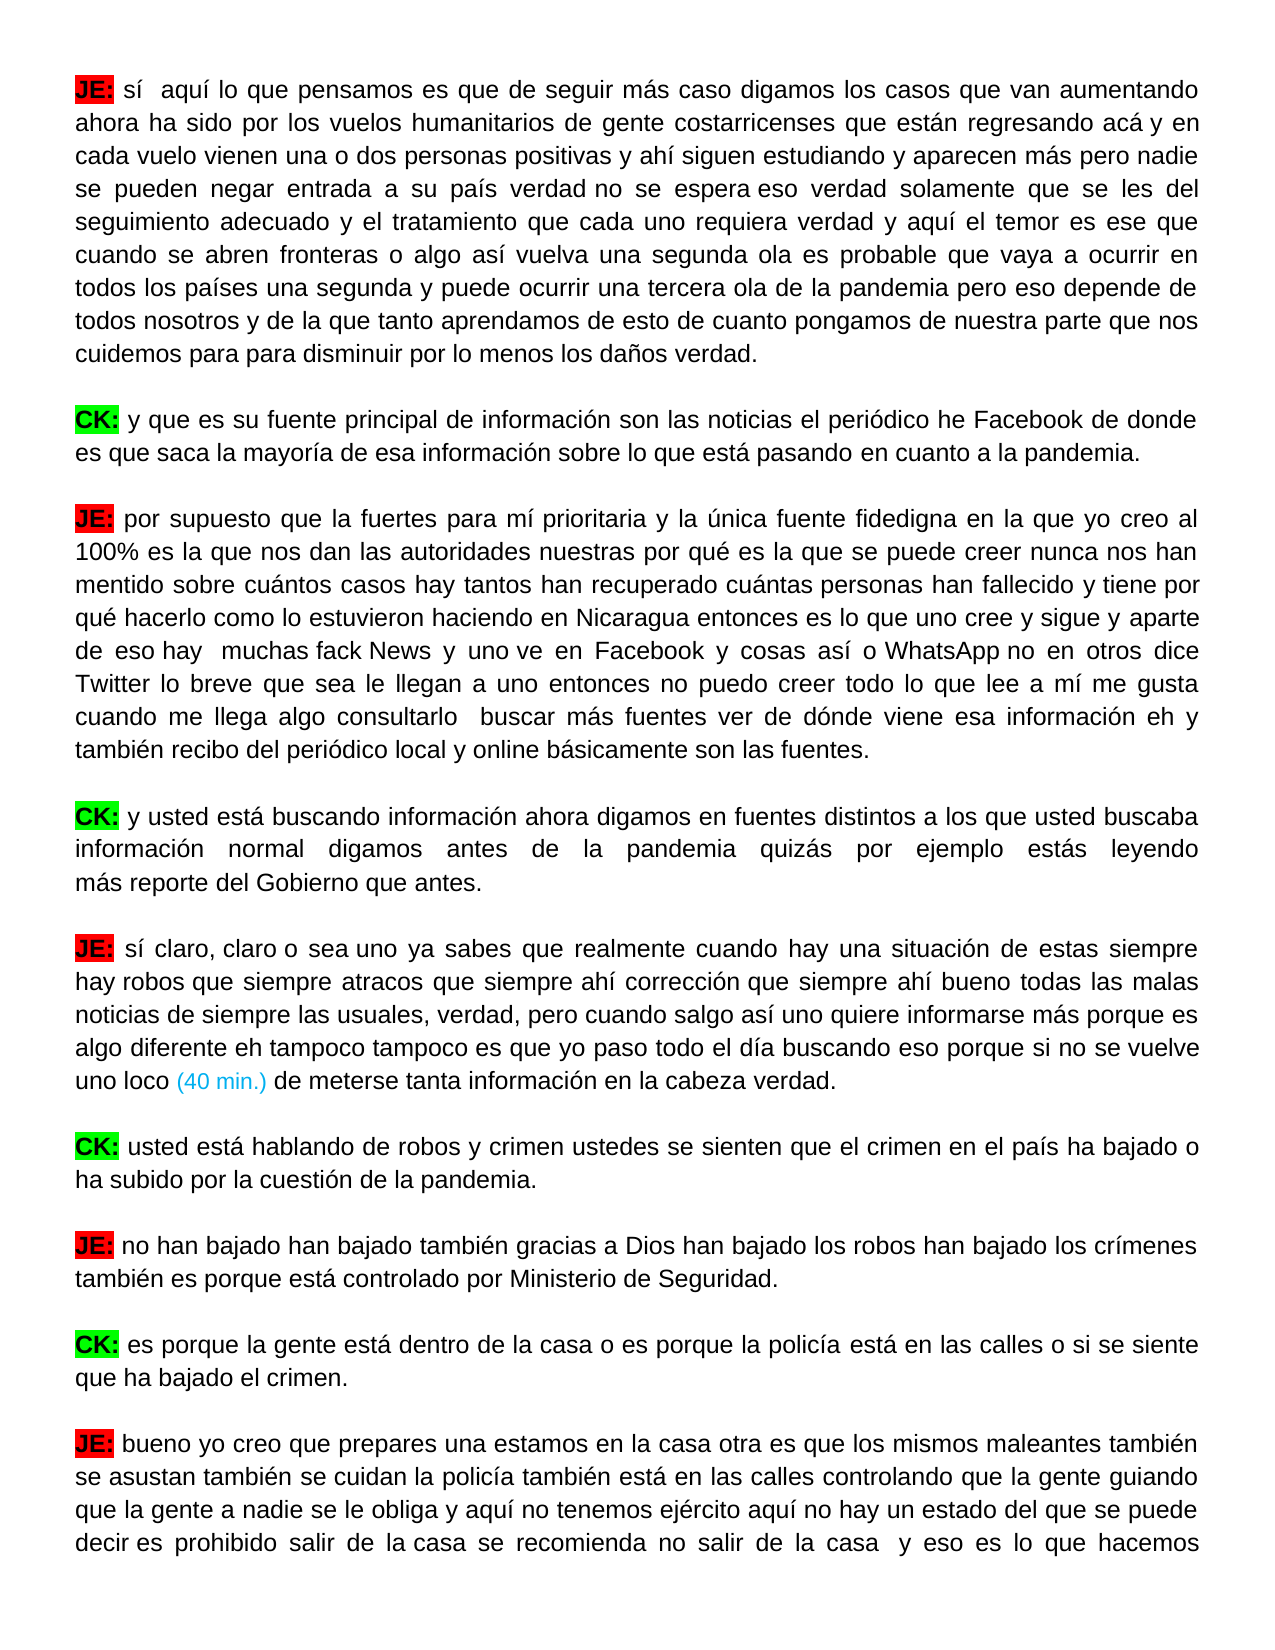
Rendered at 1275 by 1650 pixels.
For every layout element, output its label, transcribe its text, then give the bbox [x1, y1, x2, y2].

text CK: usted está hablando de robos y crimen ustedes se sienten que el crimen en el país ha bajado o ha subido por la cuestión de la pandemia. [75, 1132, 1200, 1193]
text JE: no han bajado han bajado también gracias a Dios han bajado los robos han bajado los crímenes también es porque está controlado por Ministerio de Seguridad. [75, 1231, 1200, 1292]
text CK: es porque la gente está dentro de la casa o es porque la policía está en las calles o si se siente que ha bajado el crimen. [75, 1330, 1200, 1392]
text CK: y que es su fuente principal de información son las noticias el periódico he Facebook de donde es que saca la mayoría de esa información sobre lo que está pasando en cuanto a la pandemia. [75, 405, 1200, 467]
text JE: por supuesto que la fuertes para mí prioritaria y la única fuente fidedigna en la que yo creo al 100% es la que nos dan las autoridades nuestras por qué es la que se puede creer nunca nos han mentido sobre cuántos casos hay tantos han recuperado cuántas personas han fallecido y tiene por qué hacerlo como lo estuvieron haciendo en Nicaragua entonces es lo que uno cree y sigue y aparte de eso hay muchas fack News y uno ve en Facebook y cosas así o WhatsApp no en otros dice Twitter lo breve que sea le llegan a uno entonces no puedo creer todo lo que lee a mí me gusta cuando me llega algo consultarlo buscar más fuentes ver de dónde viene esa información eh y también recibo del periódico local y online básicamente son las fuentes. [75, 504, 1200, 764]
text JE: sí aquí lo que pensamos es que de seguir más caso digamos los casos que van aumentando ahora ha sido por los vuelos humanitarios de gente costarricenses que están regresando acá y en cada vuelo vienen una o dos personas positivas y ahí siguen estudiando y aparecen más pero nadie se pueden negar entrada a su país verdad no se espera eso verdad solamente que se les del seguimiento adecuado y el tratamiento que cada uno requiera verdad y aquí el temor es ese que cuando se abren fronteras o algo así vuelva una segunda ola es probable que vaya a ocurrir en todos los países una segunda y puede ocurrir una tercera ola de la pandemia pero eso depende de todos nosotros y de la que tanto aprendamos de esto de cuanto pongamos de nuestra parte que nos cuidemos para para disminuir por lo menos los daños verdad. [75, 75, 1200, 368]
text CK: y usted está buscando información ahora digamos en fuentes distintos a los que usted buscaba información normal digamos antes de la pandemia quizás por ejemplo estás leyendo más reporte del Gobierno que antes. [75, 801, 1200, 896]
text JE: sí claro, claro o sea uno ya sabes que realmente cuando hay una situación de estas siempre hay robos que siempre atracos que siempre ahí corrección que siempre ahí bueno todas las malas noticias de siempre las usuales, verdad, pero cuando salgo así uno quiere informarse más porque es algo diferente eh tampoco tampoco es que yo paso todo el día buscando eso porque si no se vuelve uno loco (40 min.) de meterse tanta información en la cabeza verdad. [75, 933, 1200, 1094]
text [75, 1429, 1200, 1557]
